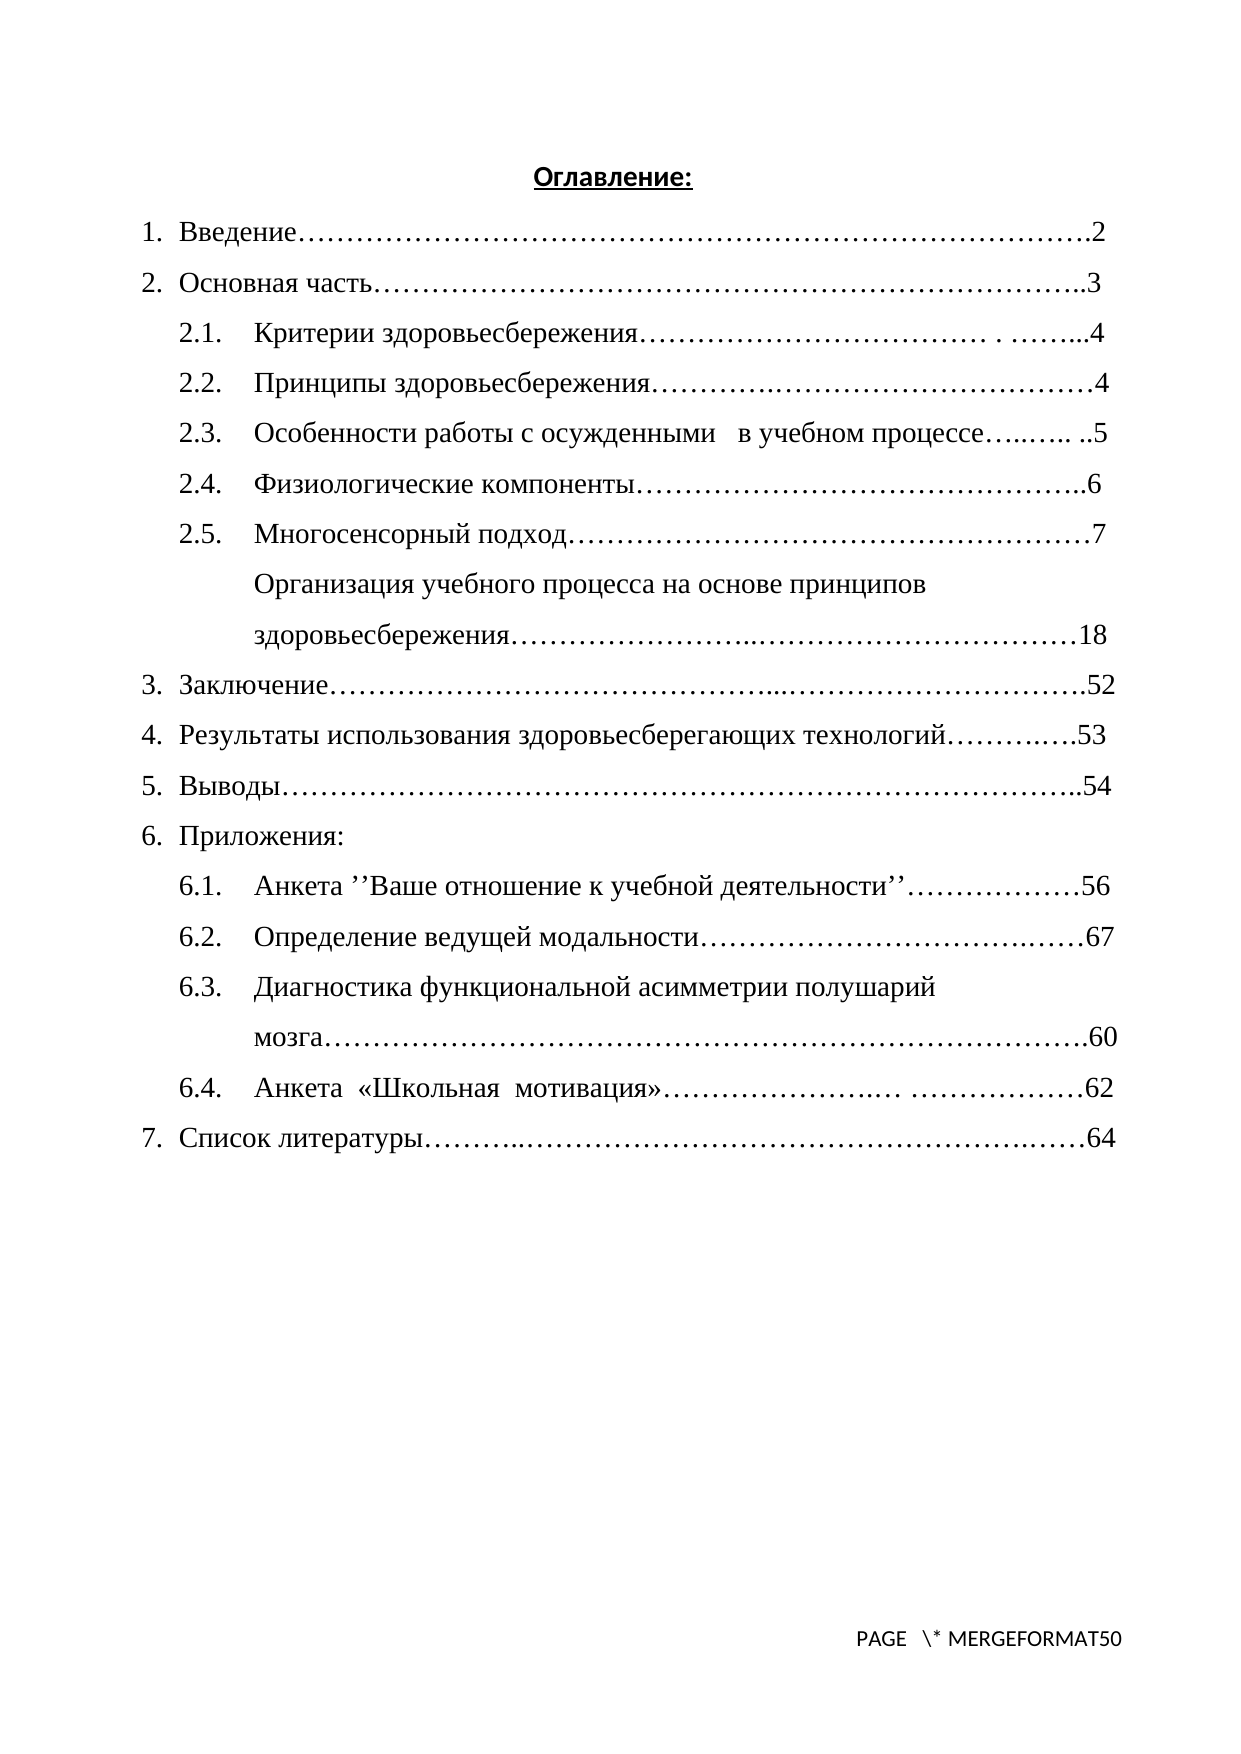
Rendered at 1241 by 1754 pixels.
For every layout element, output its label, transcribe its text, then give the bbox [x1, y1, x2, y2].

list Заключение………………………………………...………………………….52 [141, 667, 1122, 701]
list Принципы здоровьесбережения………….……………………………4 [178, 365, 1122, 399]
list Многосенсорный подход………………………………………………7 Организация учебного процесса на основе принципов здоровьесбережения……………………..……………………………18 [178, 516, 1122, 650]
list Результаты использования здоровьесберегающих технологий……….….53 [141, 717, 1122, 751]
list Введение……………………………………………………………………….2 [141, 214, 1122, 248]
list Физиологические компоненты………………………………………..6 [178, 466, 1122, 499]
list Особенности работы с осужденными в учебном процессе…..….. ..5 [178, 416, 1122, 449]
list Анкета ’’Ваше отношение к учебной деятельности’’………………56 [178, 868, 1122, 902]
list Приложения: [141, 818, 1122, 852]
list Анкета «Школьная мотивация»………………….… ………………62 [178, 1070, 1122, 1103]
list Определение ведущей модальности…………………………….……67 [178, 919, 1122, 952]
list Критерии здоровьесбережения……………………………… . ……...4 [178, 315, 1122, 348]
list Основная часть………………………………………………………………..3 [141, 265, 1122, 298]
text Оглавление: [103, 158, 1122, 193]
list Список литературы………..…………………………………………….……64 [141, 1120, 1122, 1153]
list Выводы………………………………………………………………………..54 [141, 768, 1122, 801]
list Диагностика функциональной асимметрии полушарий мозга…………………………………………………………………….60 [178, 969, 1122, 1053]
